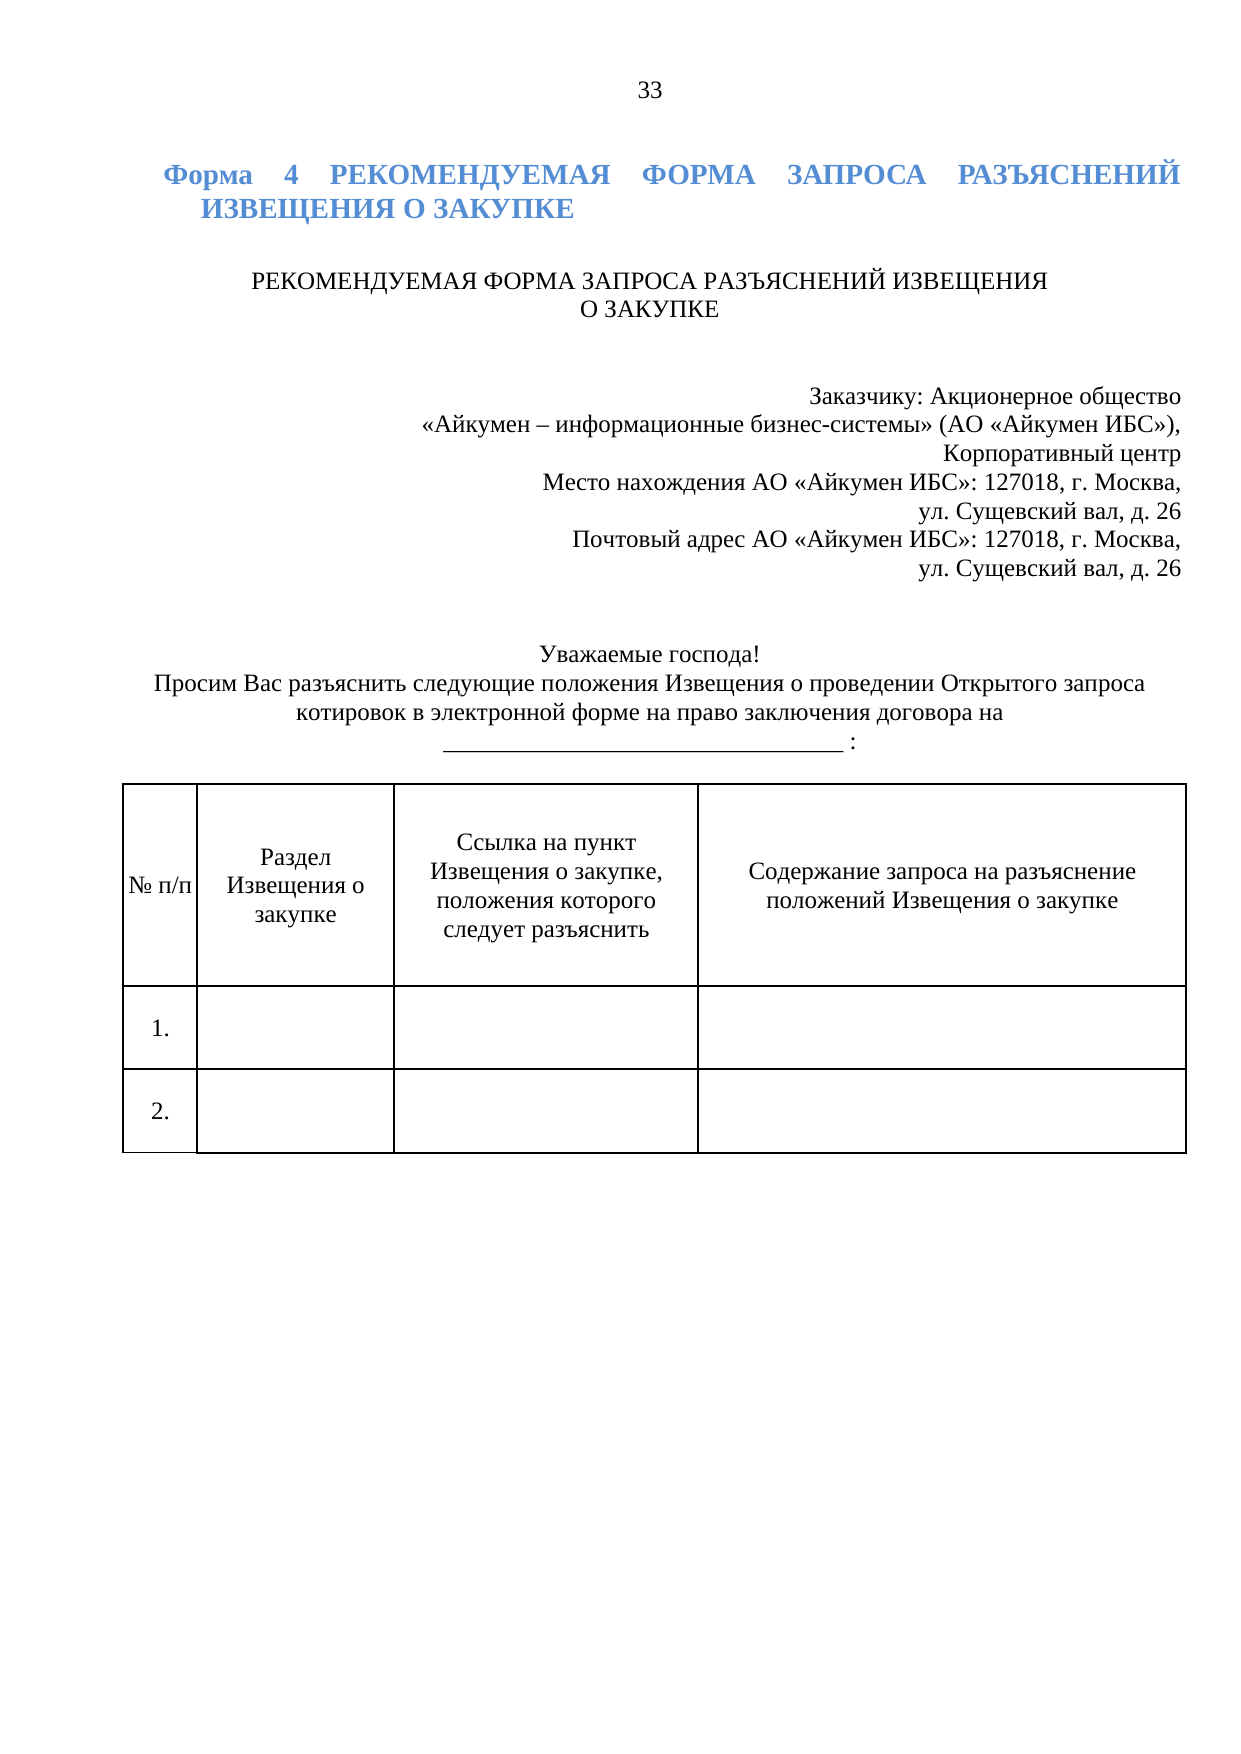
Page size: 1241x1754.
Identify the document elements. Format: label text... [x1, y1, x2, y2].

subtitle Форма 4 РЕКОМЕНДУЕМАЯ ФОРМА ЗАПРОСА РАЗЪЯСНЕНИЙ ИЗВЕЩЕНИЯ О ЗАКУПКЕ [163, 157, 1181, 224]
text Место нахождения АО «Айкумен ИБС»: 127018, г. Москва, [118, 467, 1181, 496]
table_header № п/п [124, 785, 196, 985]
table_header Ссылка на пункт Извещения о закупке, положения которого следует разъяснить [395, 785, 697, 985]
table_cell [699, 1070, 1185, 1152]
text Уважаемые господа! [118, 639, 1181, 668]
text Почтовый адрес АО «Айкумен ИБС»: 127018, г. Москва, [118, 524, 1181, 553]
table_cell 1. [124, 987, 196, 1068]
table_cell [198, 1070, 393, 1152]
table_header Содержание запроса на разъяснение положений Извещения о закупке [699, 785, 1185, 985]
table_cell [395, 987, 697, 1068]
table_cell 2. [124, 1070, 196, 1152]
text Заказчику: Акционерное общество [118, 381, 1181, 409]
text Просим Вас разъяснить следующие положения Извещения о проведении Открытого запроса котировок в электронной форме на право заключения договора на ________________________________ : [118, 668, 1181, 754]
text ул. Сущевский вал, д. 26 [118, 496, 1181, 524]
text «Айкумен – информационные бизнес-системы» (АО «Айкумен ИБС»), [118, 409, 1181, 438]
table_cell [699, 987, 1185, 1068]
table_header Раздел Извещения о закупке [198, 785, 393, 985]
text ул. Сущевский вал, д. 26 [118, 553, 1181, 582]
text Корпоративный центр [118, 438, 1181, 467]
text РЕКОМЕНДУЕМАЯ ФОРМА ЗАПРОСА РАЗЪЯСНЕНИЙ ИЗВЕЩЕНИЯ [118, 266, 1181, 294]
table_cell [198, 987, 393, 1068]
table_cell [395, 1070, 697, 1152]
text О ЗАКУПКЕ [118, 294, 1181, 323]
